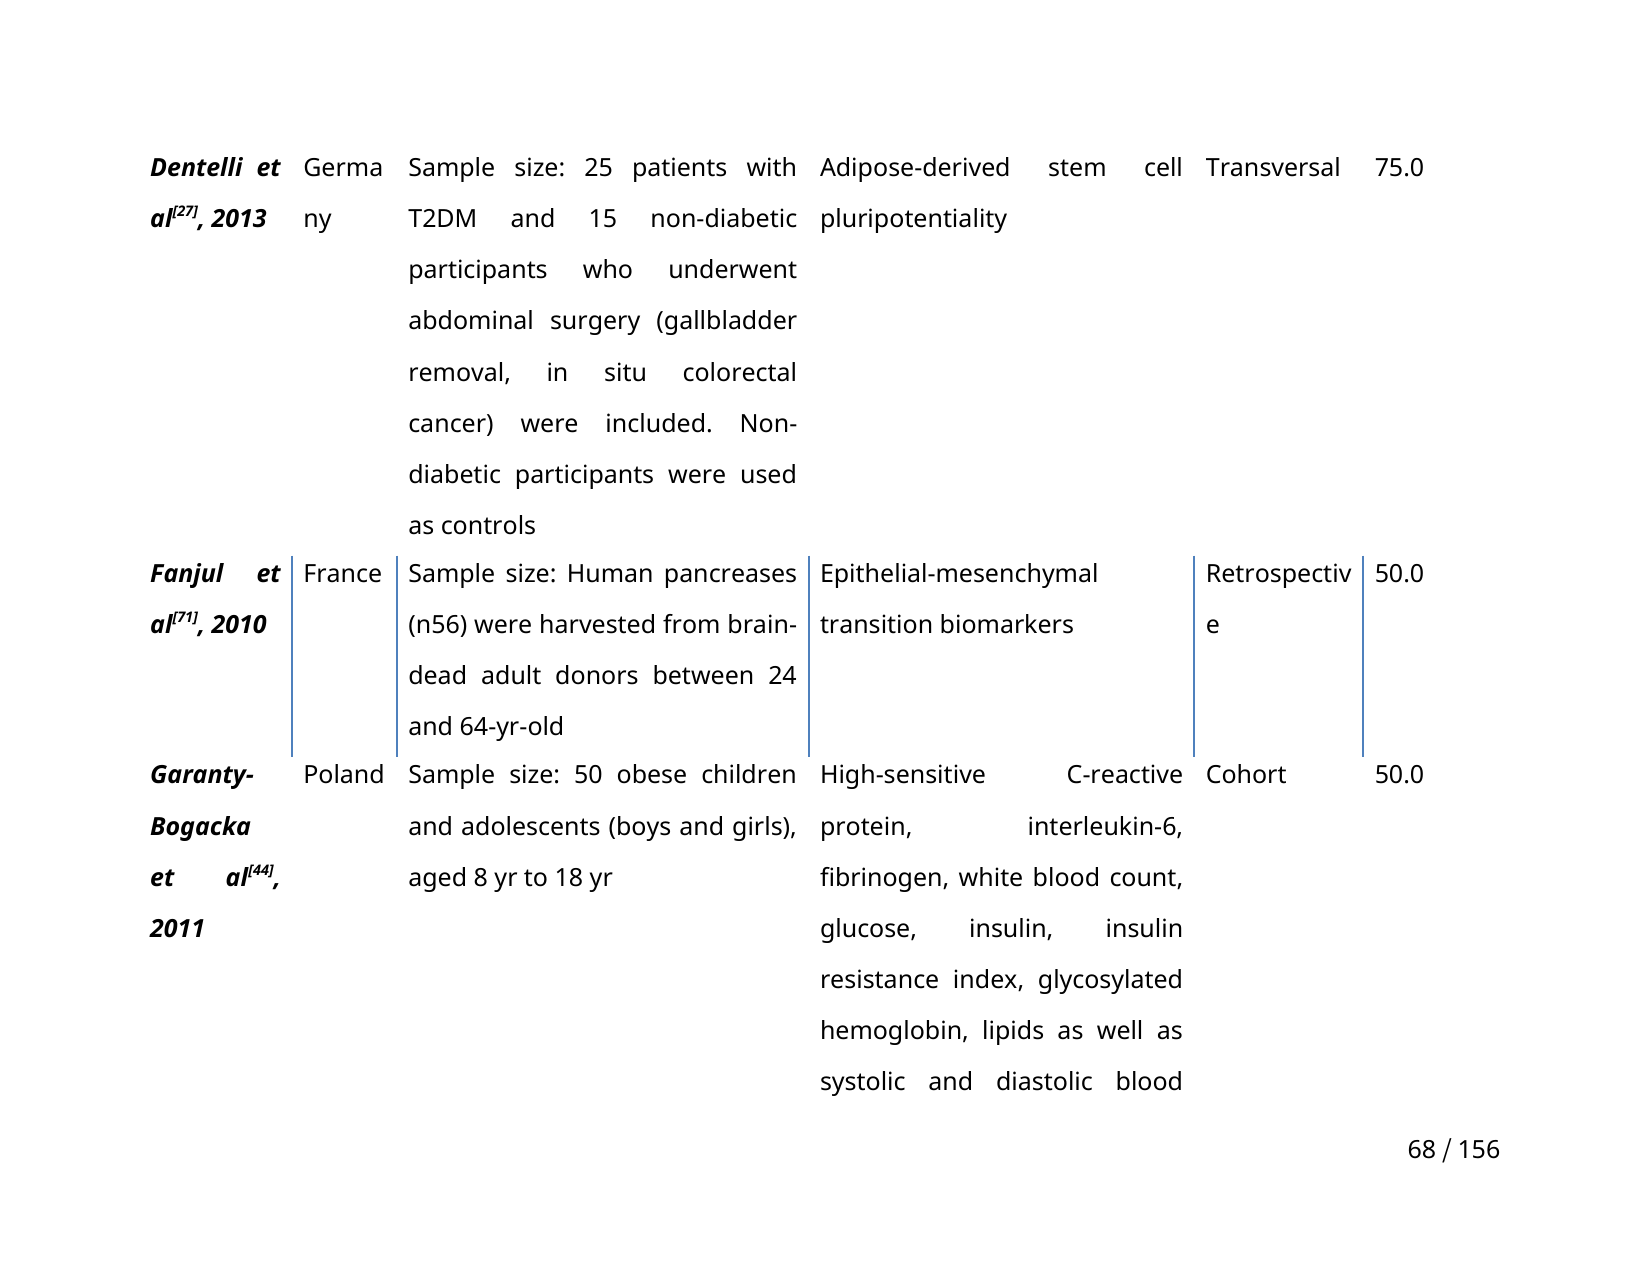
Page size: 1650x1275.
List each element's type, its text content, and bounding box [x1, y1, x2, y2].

table_cell Epithelial-mesenchymal transition biomarkers [810, 556, 1193, 757]
table_cell Cohort [1194, 757, 1363, 1097]
table_cell Dentelli et al[27], 2013 [139, 150, 292, 556]
table_cell Transversal [1194, 150, 1363, 556]
table_cell 75.0 [1363, 150, 1489, 556]
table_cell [139, 757, 292, 1097]
table_cell France [293, 556, 396, 757]
table_cell 50.0 [1363, 757, 1489, 1097]
table_cell Poland [292, 757, 397, 1097]
table_cell Retrospective [1195, 556, 1362, 757]
table_cell Sample size: Human pancreases (n56) were harvested from brain- dead adult donors between 24 and 64-yr-old [398, 556, 808, 757]
table_cell 50.0 [1364, 556, 1489, 757]
table_cell Adipose-derived stem cell pluripotentiality [809, 150, 1194, 556]
table_cell Germany [292, 150, 397, 556]
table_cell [809, 757, 1194, 1097]
table_cell Sample size: 25 patients with T2DM and 15 non-diabetic participants who underwent abdominal surgery (gallbladder removal, in situ colorectal cancer) were included. Non-diabetic participants were used as controls [397, 150, 808, 556]
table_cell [397, 757, 808, 1097]
table_cell Fanjul et al[71], 2010 [139, 556, 291, 757]
